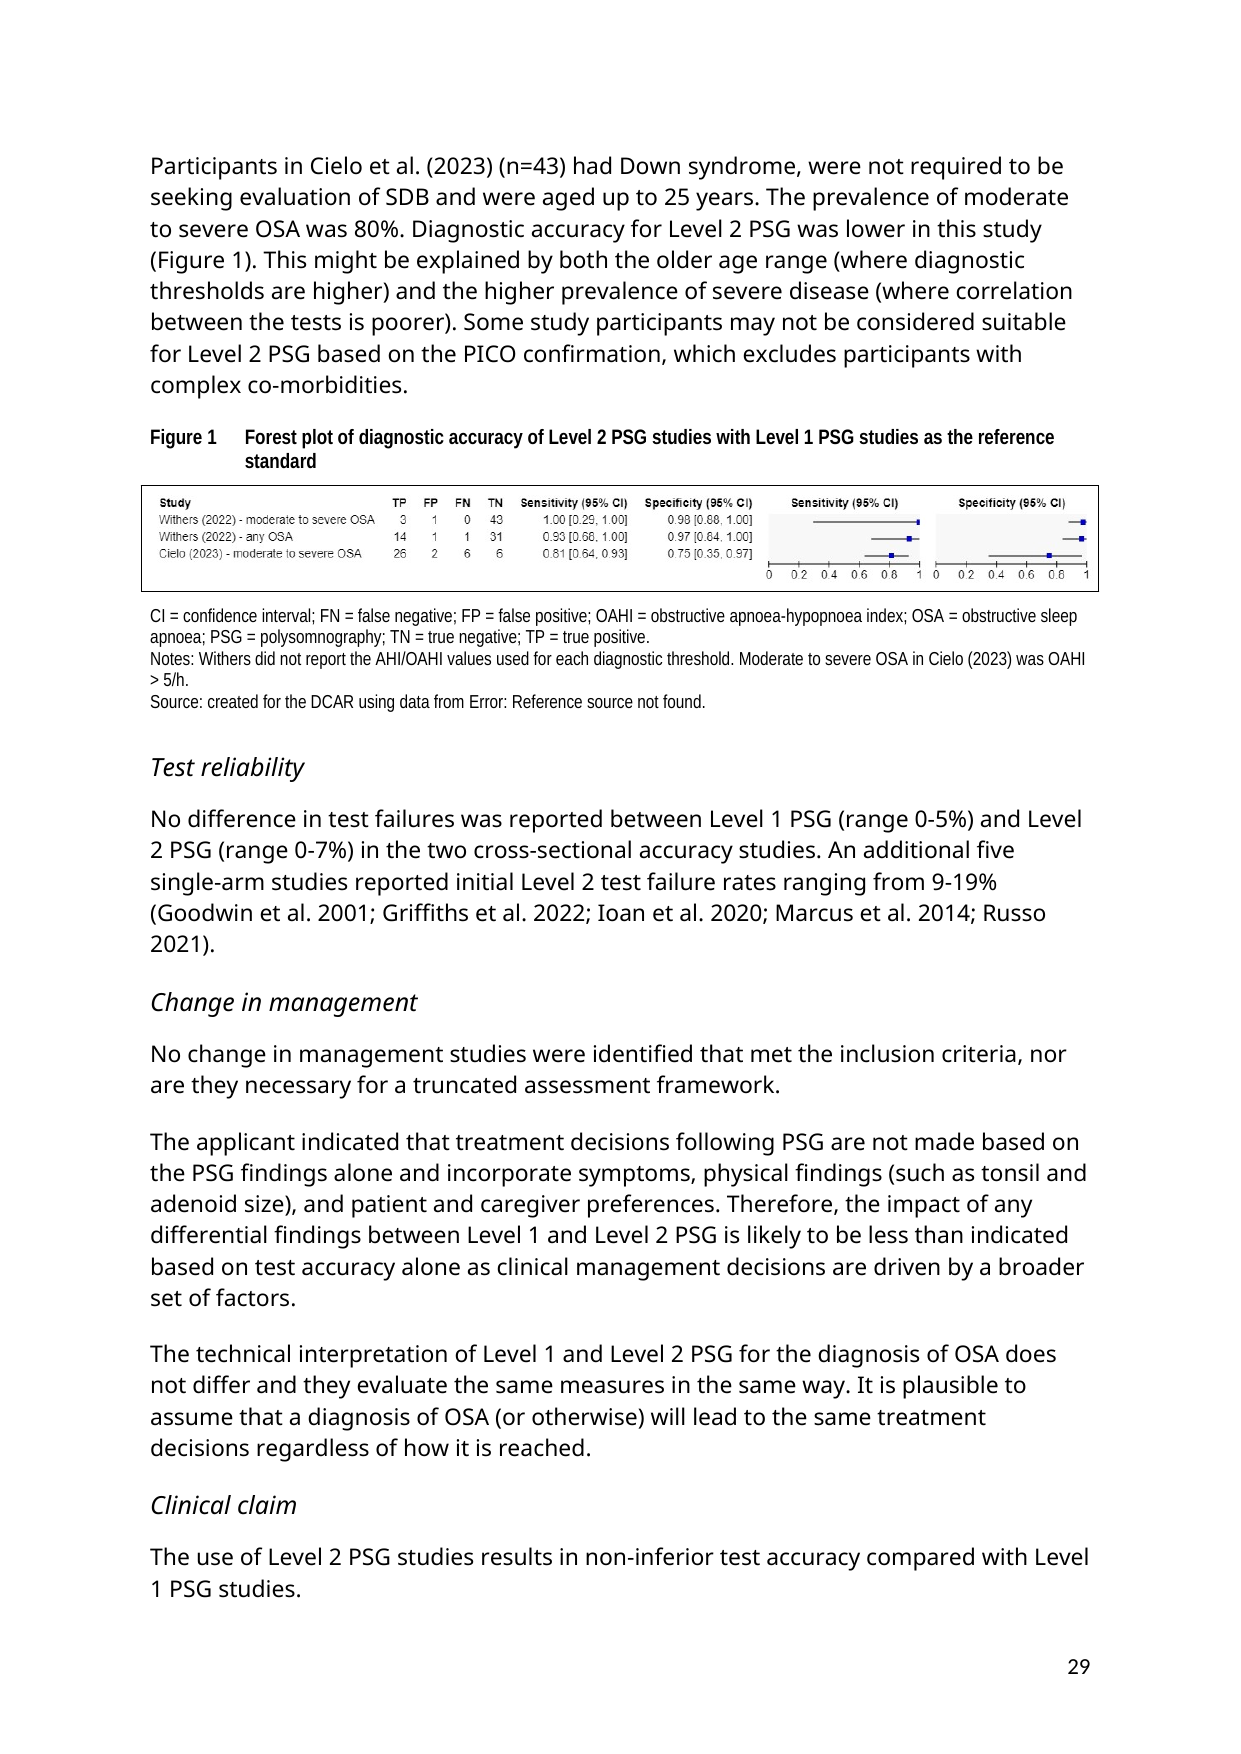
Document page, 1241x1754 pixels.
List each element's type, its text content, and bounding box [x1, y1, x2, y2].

text Participants in Cielo et al. (2023) (n=43) had Down syndrome, were not required to be seeking evaluation of SDB and were aged up to 25 years. The prevalence of moderate to severe OSA was 80%. Diagnostic accuracy for Level 2 PSG was lower in this study (Figure 1). This might be explained by both the older age range (where diagnostic thresholds are higher) and the higher prevalence of severe disease (where correlation between the tests is poorer). Some study participants may not be considered suitable for Level 2 PSG based on the PICO confirmation, which excludes participants with complex co-morbidities. [150, 150, 1090, 400]
text The technical interpretation of Level 1 and Level 2 PSG for the diagnosis of OSA does not differ and they evaluate the same measures in the same way. It is plausible to assume that a diagnosis of OSA (or otherwise) will lead to the same treatment decisions regardless of how it is reached. [150, 1338, 1090, 1463]
text No difference in test failures was reported between Level 1 PSG (range 0-5%) and Level 2 PSG (range 0-7%) in the two cross-sectional accuracy studies. An additional five single-arm studies reported initial Level 2 test failure rates ranging from 9-19% (Goodwin et al. 2001; Griffiths et al. 2022; Ioan et al. 2020; Marcus et al. 2014; Russo 2021). [150, 803, 1090, 959]
subtitle Test reliability [150, 750, 1090, 784]
subtitle Change in management [150, 984, 1090, 1018]
picture [150, 488, 1094, 589]
text No change in management studies were identified that met the inclusion criteria, nor are they necessary for a truncated assessment framework. [150, 1038, 1090, 1100]
text The applicant indicated that treatment decisions following PSG are not made based on the PSG findings alone and incorporate symptoms, physical findings (such as tonsil and adenoid size), and patient and caregiver preferences. Therefore, the impact of any differential findings between Level 1 and Level 2 PSG is likely to be less than indicated based on test accuracy alone as clinical management decisions are driven by a broader set of factors. [150, 1125, 1090, 1313]
text The use of Level 2 PSG studies results in non-inferior test accuracy compared with Level 1 PSG studies. [150, 1541, 1090, 1604]
text Notes: Withers did not report the AHI/OAHI values used for each diagnostic threshold. Moderate to severe OSA in Cielo (2023) was OAHI > 5/h. [150, 648, 1090, 691]
text CI = confidence interval; FN = false negative; FP = false positive; OAHI = obstructive apnoea-hypopnoea index; OSA = obstructive sleep apnoea; PSG = polysomnography; TN = true negative; TP = true positive. [150, 604, 1090, 648]
subtitle Clinical claim [150, 1488, 1090, 1522]
